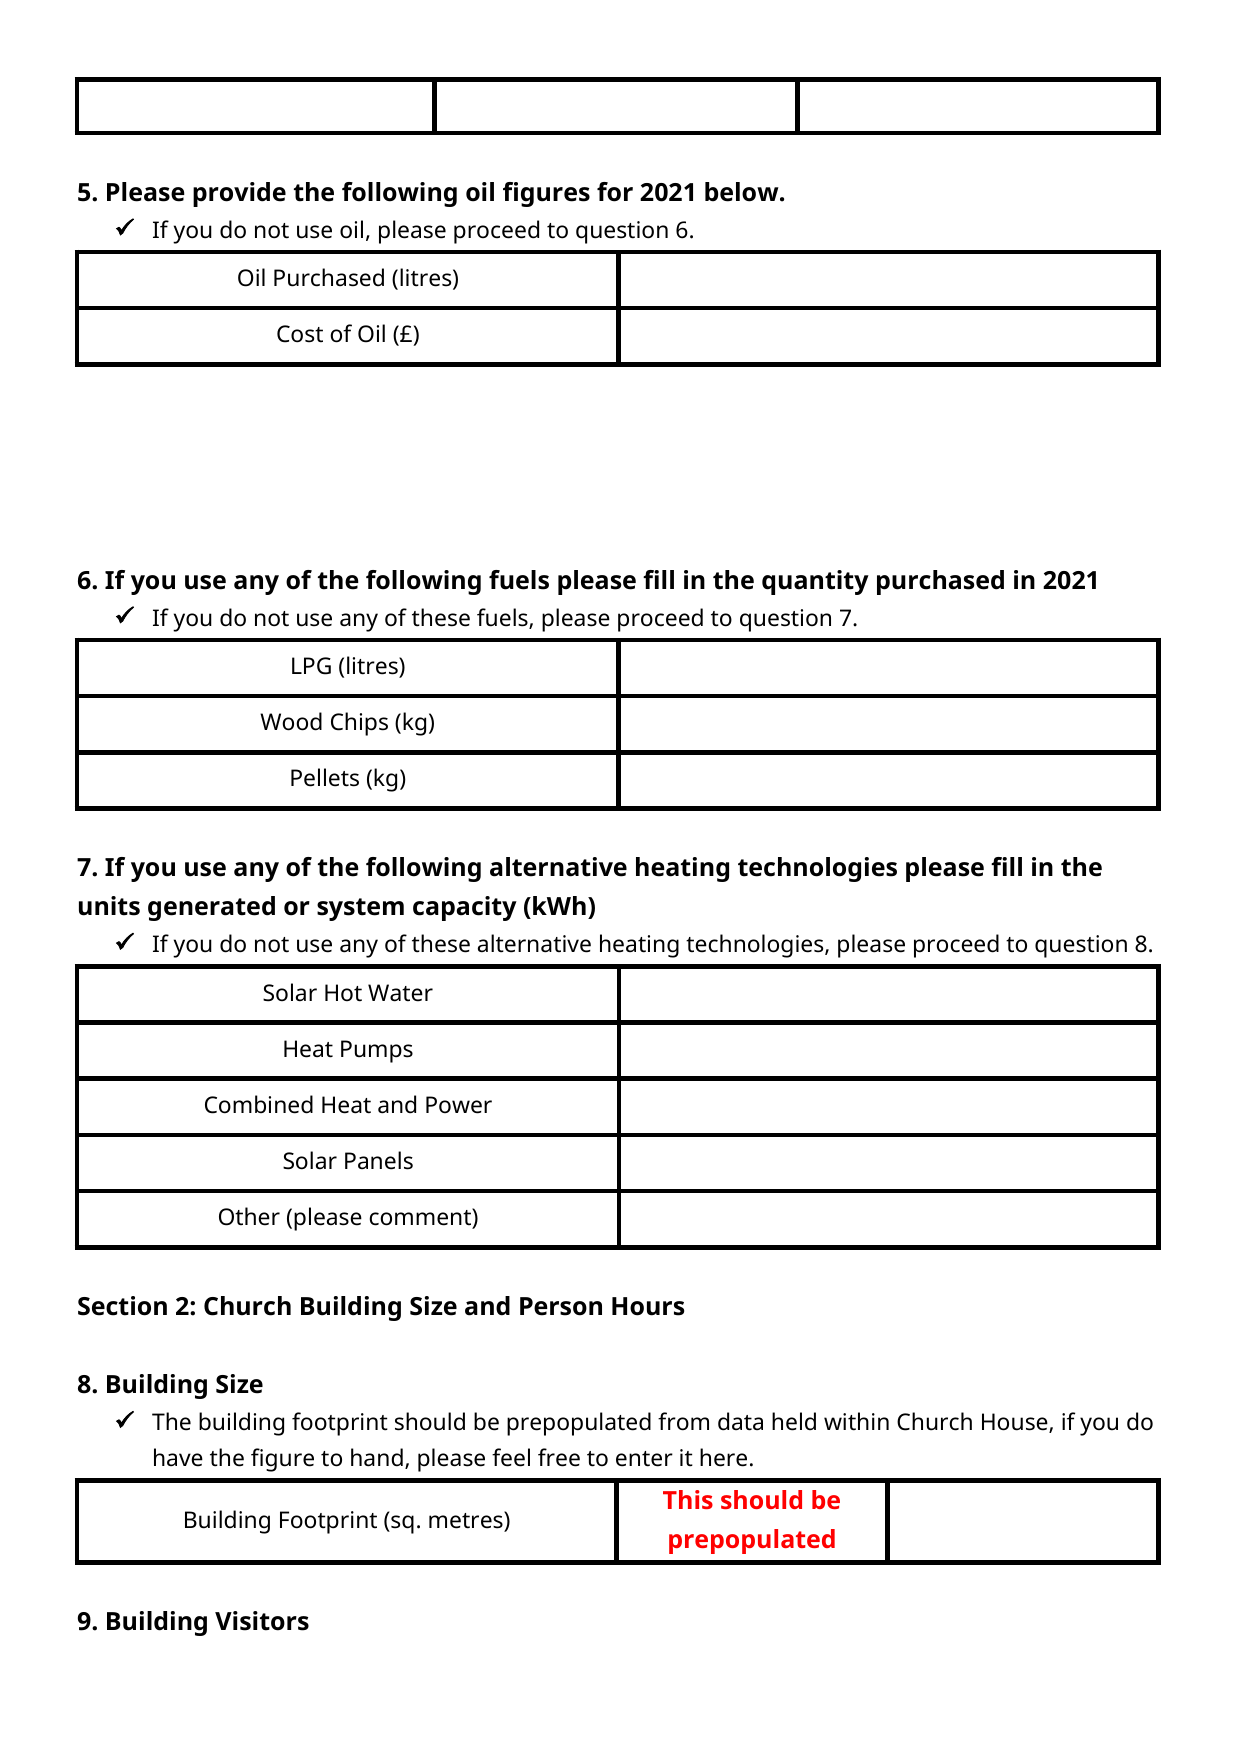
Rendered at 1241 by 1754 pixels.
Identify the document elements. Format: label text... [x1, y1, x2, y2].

list If you do not use any of these fuels, please proceed to question 7. [114, 601, 1163, 633]
table_header [621, 642, 1156, 693]
table_cell [621, 1137, 1156, 1188]
text 8. Building Size [77, 1367, 1163, 1401]
table_cell Solar Panels [79, 1137, 617, 1188]
table_header Building Footprint (sq. metres) [79, 1483, 614, 1560]
table_header [621, 254, 1156, 306]
list If you do not use oil, please proceed to question 6. [114, 213, 1163, 245]
list The building footprint should be prepopulated from data held within Church House, if you do have the figure to hand, please feel free to enter it here. [114, 1406, 1163, 1473]
table_header [621, 969, 1156, 1020]
table_cell Other (please comment) [79, 1193, 617, 1245]
table_cell [800, 82, 1156, 131]
text 5. Please provide the following oil figures for 2021 below. [77, 174, 1163, 208]
table_cell Heat Pumps [79, 1025, 617, 1076]
text 6. If you use any of the following fuels please fill in the quantity purchased in 2021 [77, 562, 1163, 596]
table_cell Wood Chips (kg) [79, 698, 616, 750]
table_cell [621, 1081, 1156, 1132]
table_cell [621, 698, 1156, 750]
table_cell [621, 310, 1156, 362]
table_header Oil Purchased (litres) [79, 254, 616, 306]
table_cell Pellets (kg) [79, 755, 616, 806]
table_cell [621, 1025, 1156, 1076]
table_cell [621, 1193, 1156, 1245]
table_header Solar Hot Water [79, 969, 617, 1020]
list If you do not use any of these alternative heating technologies, please proceed to question 8. [114, 928, 1163, 959]
text Section 2: Church Building Size and Person Hours [77, 1288, 1163, 1323]
table_header This should be prepopulated [619, 1483, 885, 1560]
table_header [890, 1483, 1156, 1560]
table_header LPG (litres) [79, 642, 616, 693]
table_cell Combined Heat and Power [79, 1081, 617, 1132]
table_cell [79, 82, 432, 131]
table_cell Cost of Oil (£) [79, 310, 616, 362]
text 9. Building Visitors [77, 1604, 1163, 1638]
table_cell [621, 755, 1156, 806]
text 7. If you use any of the following alternative heating technologies please fill in the units generated or system capacity (kWh) [77, 850, 1163, 923]
table_cell [437, 82, 795, 131]
